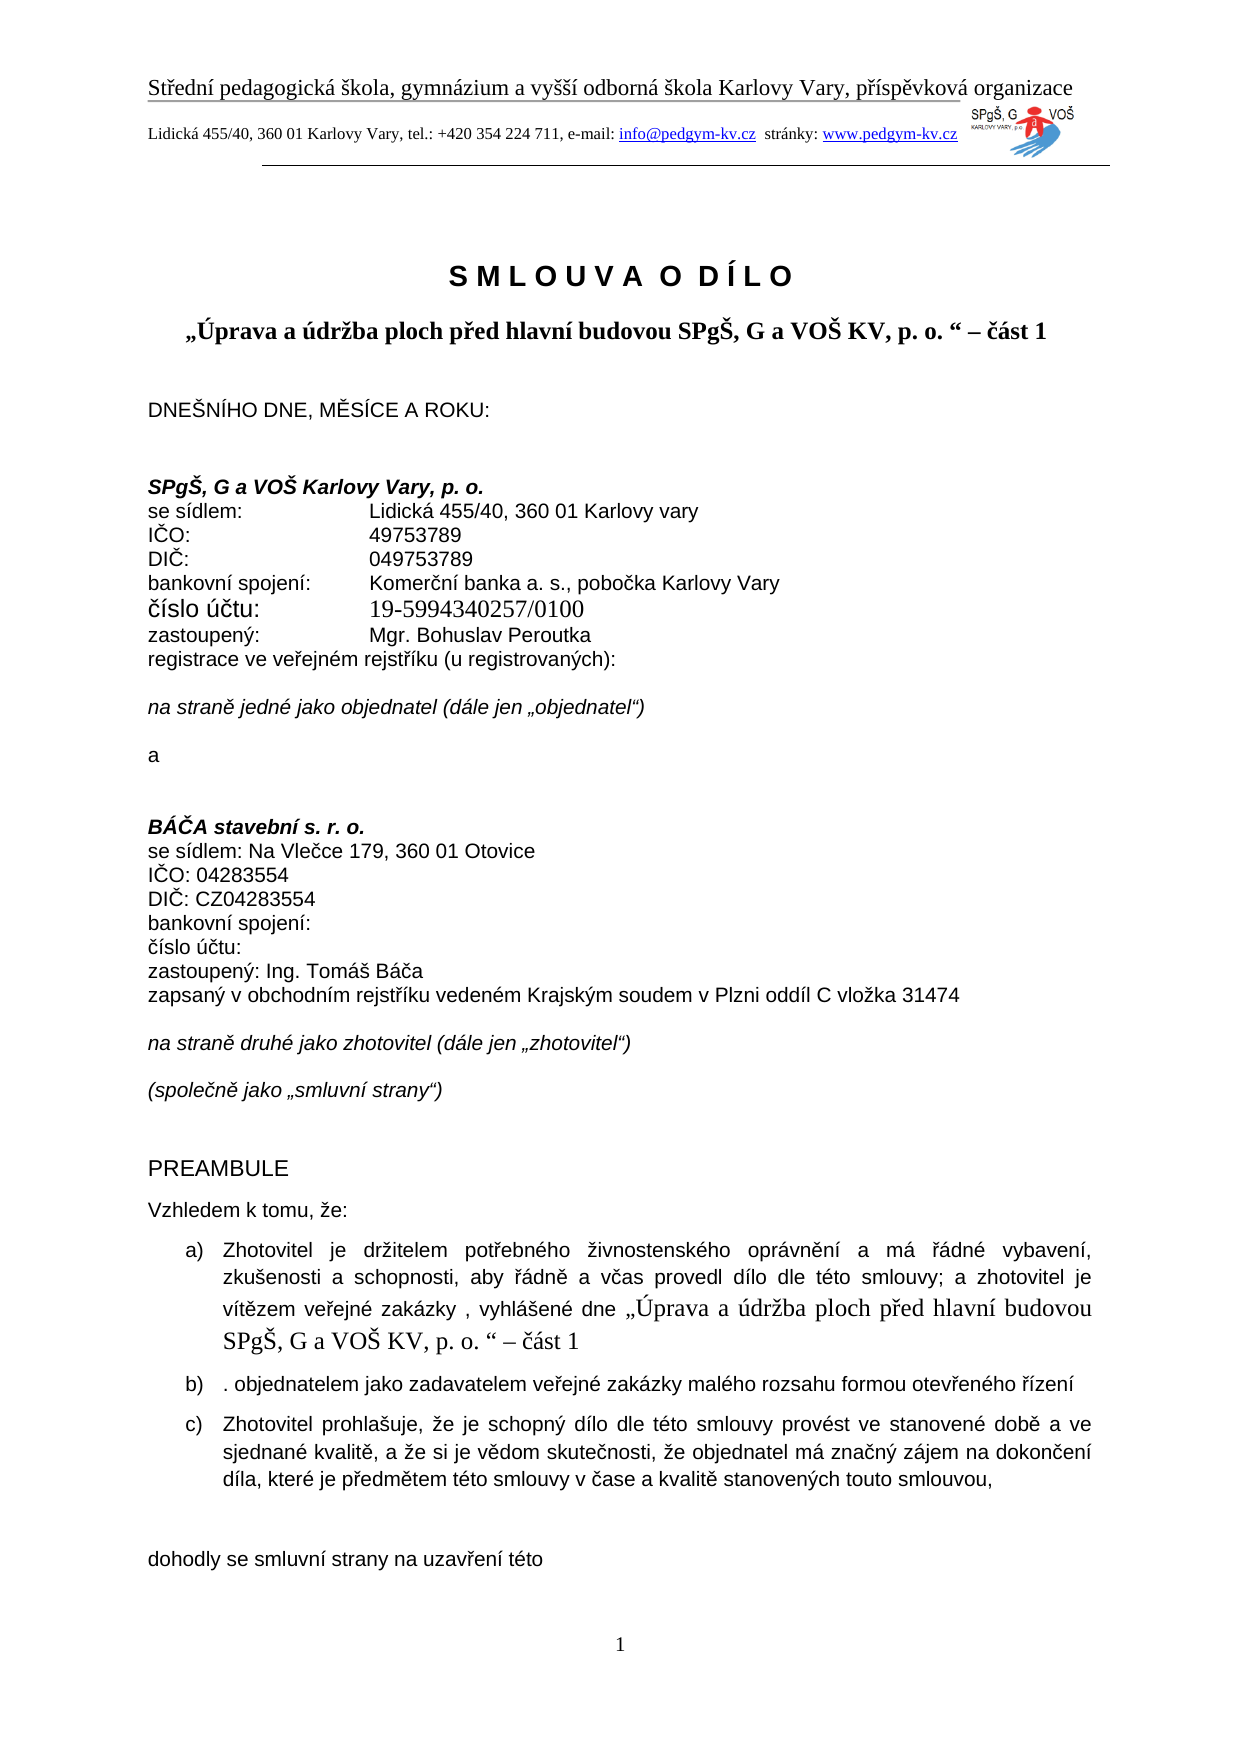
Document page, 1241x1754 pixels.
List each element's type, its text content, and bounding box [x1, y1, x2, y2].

list Zhotovitel prohlašuje, že je schopný dílo dle této smlouvy provést ve stanovené době a ve sjednané kvalitě, a že si je vědom skutečnosti, že objednatel má značný zájem na dokončení díla, které je předmětem této smlouvy v čase a kvalitě stanovených touto smlouvou, [185, 1412, 1093, 1491]
picture [970, 106, 1079, 157]
text BÁČA stavební s. r. o. [148, 815, 1093, 839]
text bankovní spojení: Komerční banka a. s., pobočka Karlovy Vary [148, 570, 1093, 594]
text „Úprava a údržba ploch před hlavní budovou SPgŠ, G a VOŠ KV, p. o. “ – část 1 [185, 316, 1093, 345]
text zastoupený: Mgr. Bohuslav Peroutka [148, 623, 1093, 647]
text DNEŠNÍHO DNE, MĚSÍCE A ROKU: [148, 398, 1093, 422]
subtitle SPgŠ, G a VOŠ Karlovy Vary, p. o. [148, 474, 1093, 498]
text zapsaný v obchodním rejstříku vedeném Krajským soudem v Plzni oddíl C vložka 31474 [148, 982, 1093, 1006]
text dohodly se smluvní strany na uzavření této [148, 1547, 1093, 1571]
text PREAMBULE [148, 1155, 1093, 1181]
text na straně jedné jako objednatel (dále jen „objednatel“) [148, 695, 1093, 719]
list . objednatelem jako zadavatelem veřejné zakázky malého rozsahu formou otevřeného řízení [185, 1372, 1093, 1396]
text Vzhledem k tomu, že: [148, 1198, 1093, 1222]
text bankovní spojení: [148, 911, 1093, 934]
text DIČ: 049753789 [148, 546, 1093, 570]
text na straně druhé jako zhotovitel (dále jen „zhotovitel“) [148, 1030, 1093, 1054]
text IČO: 49753789 [148, 522, 1093, 546]
text číslo účtu: 19-5994340257/0100 [148, 594, 1093, 623]
text (společně jako „smluvní strany“) [148, 1078, 1093, 1102]
text IČO: 04283554 [148, 863, 1093, 887]
text číslo účtu: [148, 934, 1093, 958]
subtitle S M L O U V A O D Í L O [148, 259, 1093, 292]
text registrace ve veřejném rejstříku (u registrovaných): [148, 647, 1093, 671]
text se sídlem: Na Vlečce 179, 360 01 Otovice [148, 839, 1093, 863]
text DIČ: CZ04283554 [148, 887, 1093, 911]
text se sídlem: Lidická 455/40, 360 01 Karlovy vary [148, 498, 1093, 522]
text a [148, 743, 1093, 767]
list Zhotovitel je držitelem potřebného živnostenského oprávnění a má řádné vybavení, zkušenosti a schopnosti, aby řádně a včas provedl dílo dle této smlouvy; a zhotovitel je vítězem veřejné zakázky , vyhlášené dne „Úprava a údržba ploch před hlavní budovou SPgŠ, G a VOŠ KV, p. o. “ – část 1 [185, 1238, 1093, 1355]
text zastoupený: Ing. Tomáš Báča [148, 958, 1093, 982]
